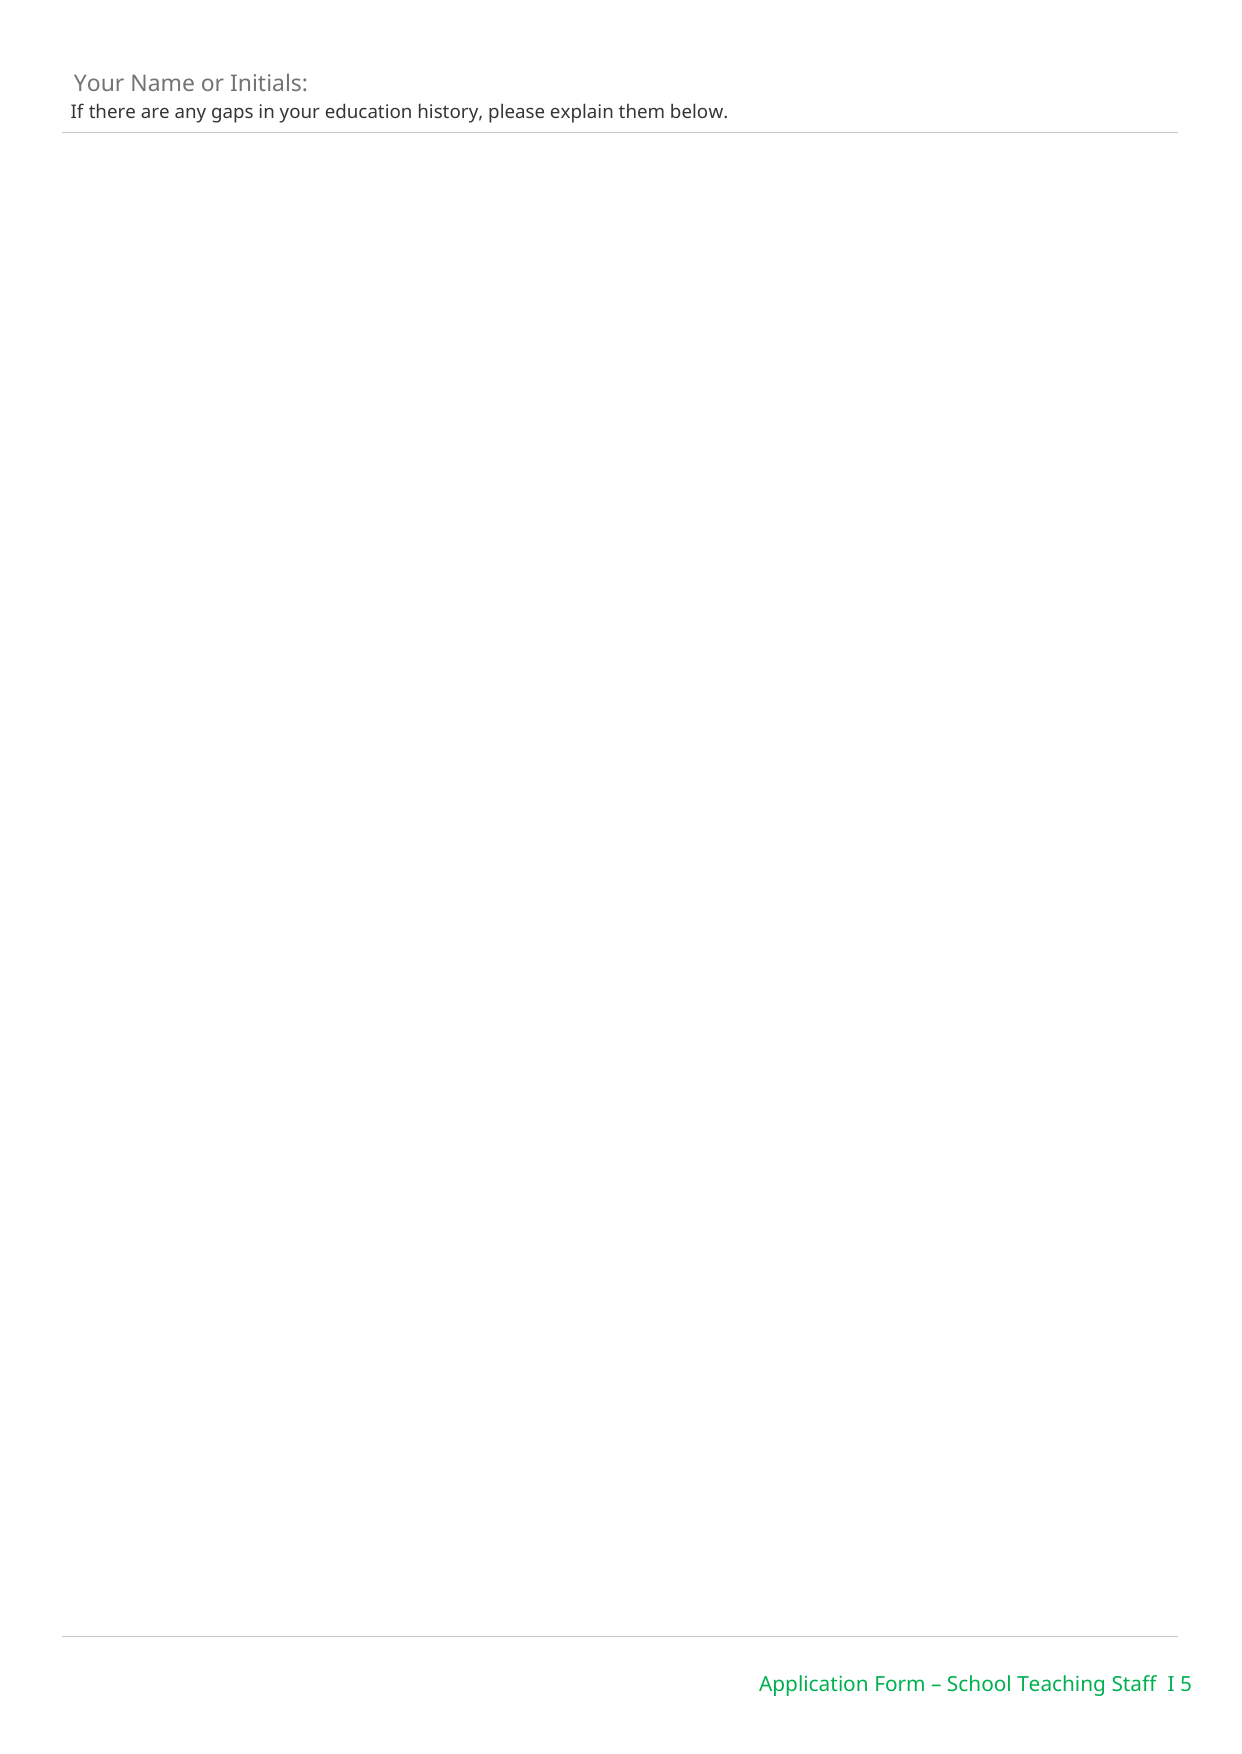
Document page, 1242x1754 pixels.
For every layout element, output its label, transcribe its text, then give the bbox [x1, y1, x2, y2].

text If there are any gaps in your education history, please explain them below. [70, 98, 1192, 124]
